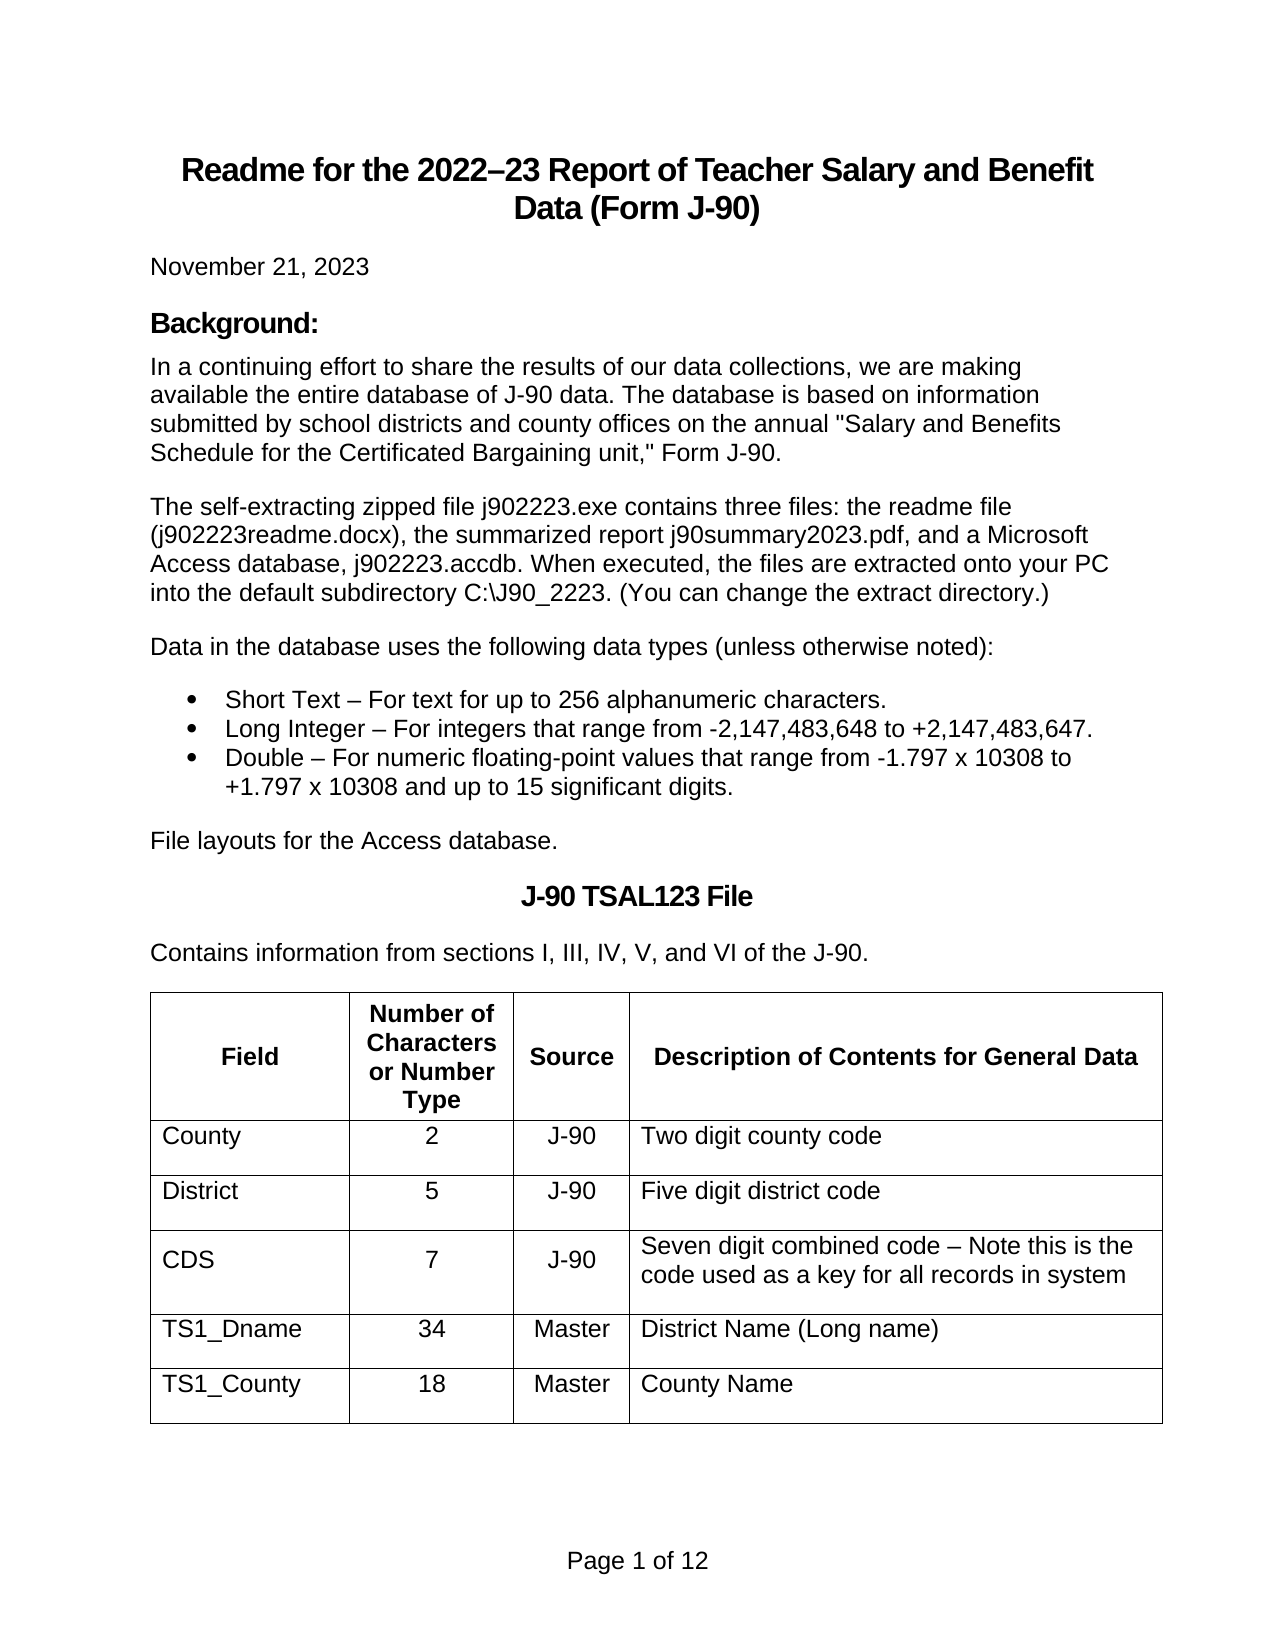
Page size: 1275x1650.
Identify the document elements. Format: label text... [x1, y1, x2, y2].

table_cell District [151, 1176, 349, 1230]
table_cell Five digit district code [630, 1176, 1162, 1230]
list Long Integer – For integers that range from -2,147,483,648 to +2,147,483,647. [187, 714, 1125, 743]
table_cell Two digit county code [630, 1121, 1162, 1175]
table_cell County Name [630, 1369, 1162, 1423]
table_cell District Name (Long name) [630, 1315, 1162, 1368]
subtitle Readme for the 2022–23 Report of Teacher Salary and Benefit Data (Form J-90) [150, 150, 1125, 227]
table_cell 5 [350, 1176, 513, 1230]
table_cell Master [514, 1369, 629, 1423]
text Data in the database uses the following data types (unless otherwise noted): [150, 632, 1125, 660]
text File layouts for the Access database. [150, 826, 1125, 854]
table_cell Seven digit combined code – Note this is the code used as a key for all records in system [630, 1231, 1162, 1313]
table_cell CDS [151, 1231, 349, 1313]
table_cell TS1_Dname [151, 1315, 349, 1368]
table_cell 18 [350, 1369, 513, 1423]
table_header Source [514, 993, 629, 1120]
list Double – For numeric floating-point values that range from -1.797 x 10308 to +1.797 x 10308 and up to 15 significant digits. [187, 743, 1125, 801]
text November 21, 2023 [150, 252, 1125, 281]
table_cell 2 [350, 1121, 513, 1175]
table_cell County [151, 1121, 349, 1175]
table_cell Master [514, 1315, 629, 1368]
table_cell TS1_County [151, 1369, 349, 1423]
subtitle J-90 TSAL123 File [150, 879, 1125, 913]
table_cell J-90 [514, 1176, 629, 1230]
table_cell 7 [350, 1231, 513, 1313]
subtitle Background: [150, 306, 1125, 339]
text The self-extracting zipped file j902223.exe contains three files: the readme file (j902223readme.docx), the summarized report j90summary2023.pdf, and a Microsoft Access database, j902223.accdb. When executed, the files are extracted onto your PC into the default subdirectory C:\J90_2223. (You can change the extract directory.) [150, 492, 1125, 607]
table_header Description of Contents for General Data [630, 993, 1162, 1120]
table_cell J-90 [514, 1231, 629, 1313]
table_cell J-90 [514, 1121, 629, 1175]
text In a continuing effort to share the results of our data collections, we are making available the entire database of J-90 data. The database is based on information submitted by school districts and county offices on the annual "Salary and Benefits Schedule for the Certificated Bargaining unit," Form J-90. [150, 352, 1125, 467]
table_cell 34 [350, 1315, 513, 1368]
table_header Field [151, 993, 349, 1120]
text Contains information from sections I, III, IV, V, and VI of the J-90. [150, 938, 1125, 967]
table_header Number of Characters or Number Type [350, 993, 513, 1120]
list Short Text – For text for up to 256 alphanumeric characters. [187, 685, 1125, 714]
